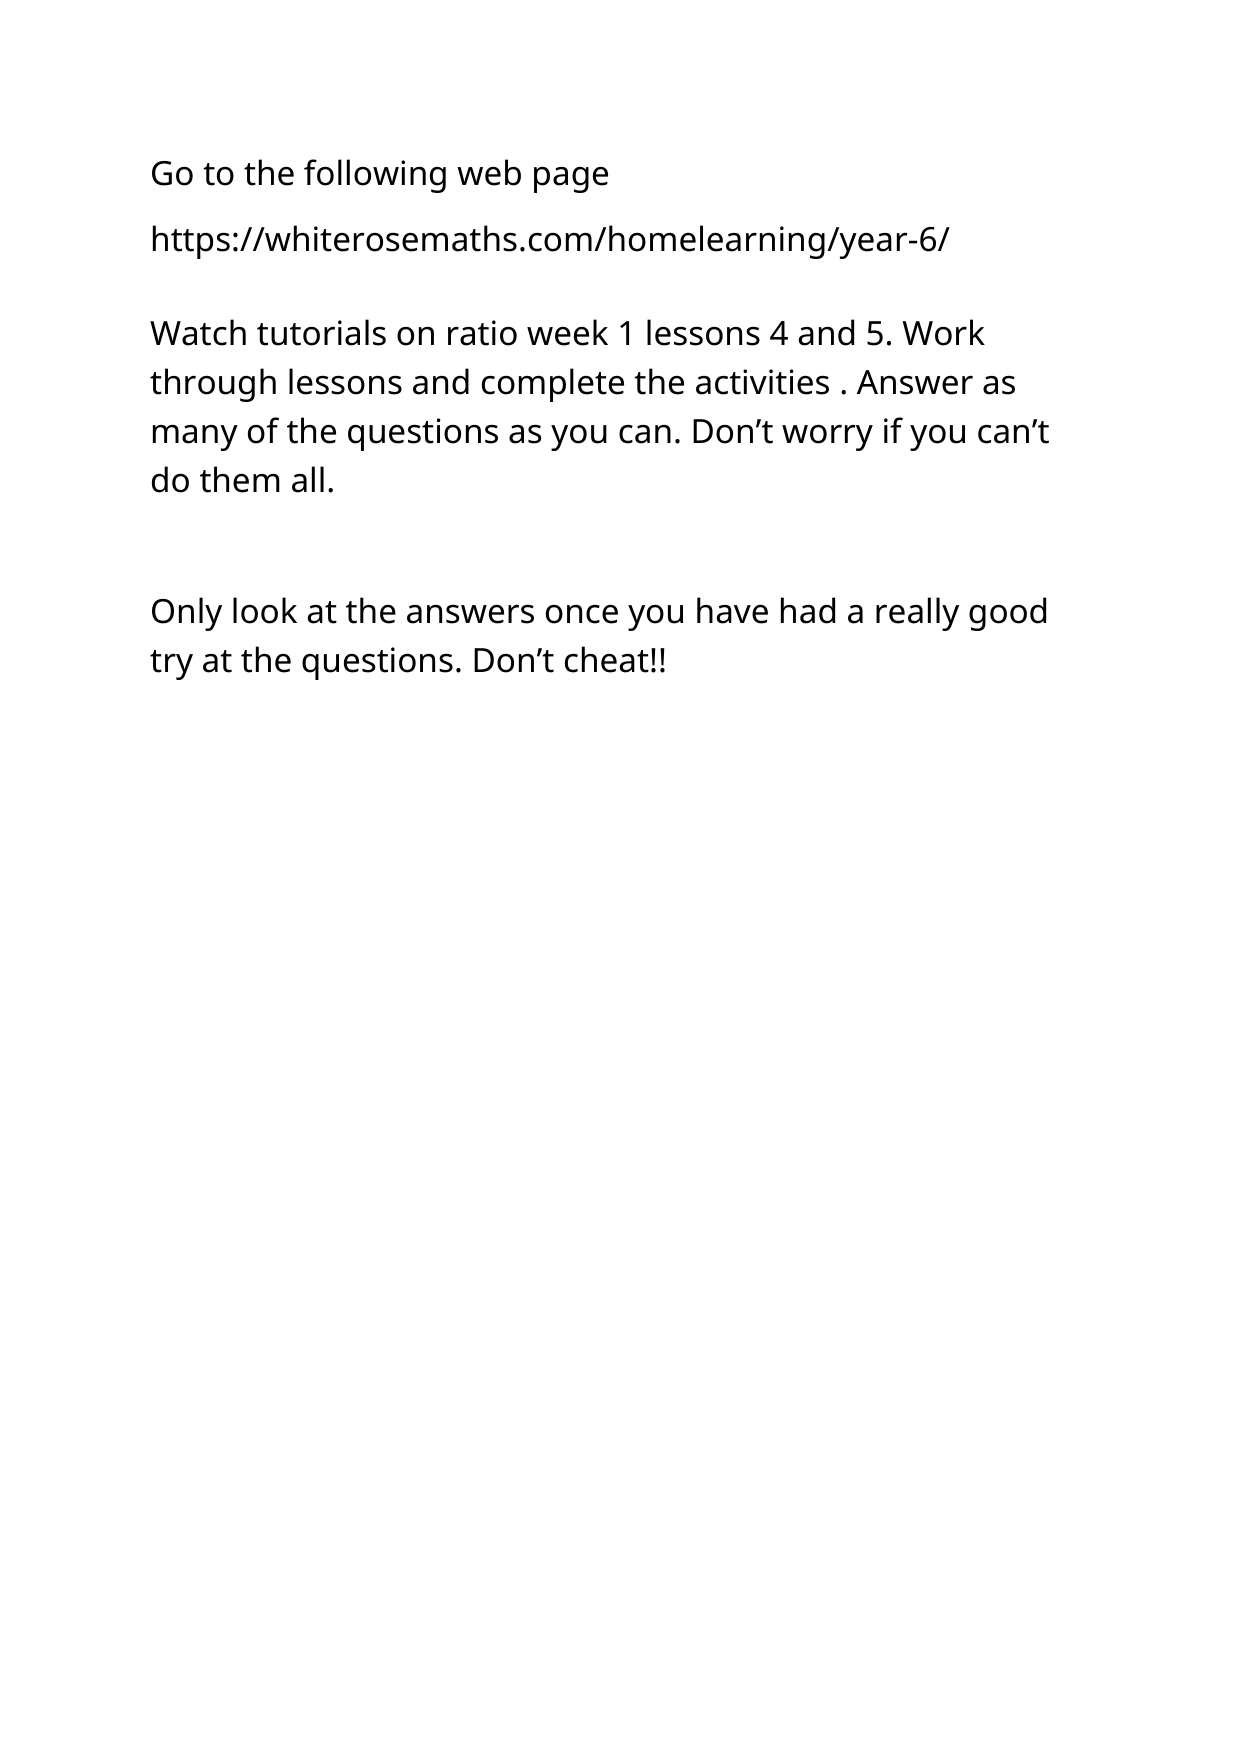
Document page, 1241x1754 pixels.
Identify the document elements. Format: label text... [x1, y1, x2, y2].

text Only look at the answers once you have had a really good try at the questions. Don’t cheat!! [150, 588, 1090, 683]
text Go to the following web page [150, 150, 1090, 195]
text https://whiterosemaths.com/homelearning/year-6/ [150, 216, 1090, 291]
text Watch tutorials on ratio week 1 lessons 4 and 5. Work through lessons and complete the activities . Answer as many of the questions as you can. Don’t worry if you can’t do them all. [150, 310, 1090, 502]
